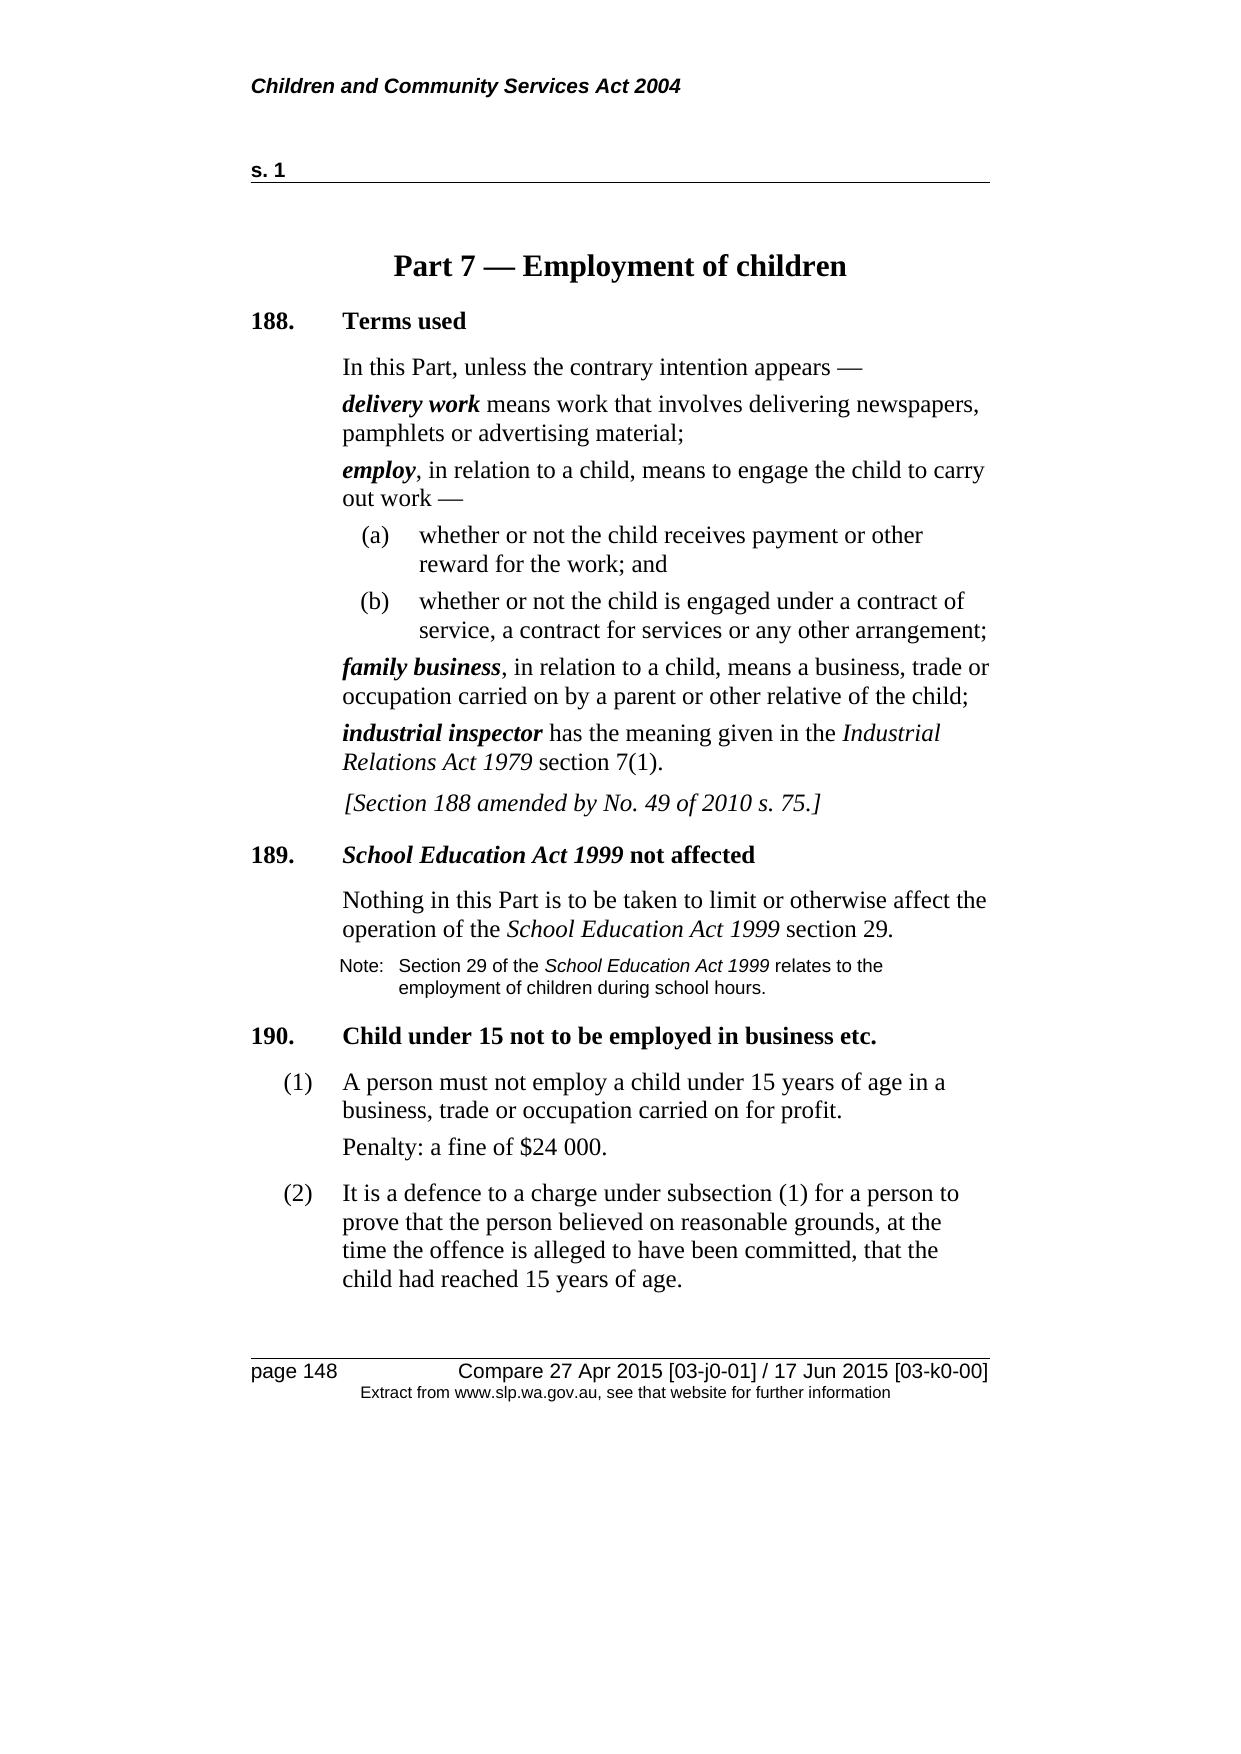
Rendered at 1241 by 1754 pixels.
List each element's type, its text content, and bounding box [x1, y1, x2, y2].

subtitle 188. Terms used [251, 306, 990, 335]
text Nothing in this Part is to be taken to limit or otherwise affect the operation of the School Education Act 1999 section 29. [251, 885, 990, 943]
subtitle Part 7 — Employment of children [251, 247, 990, 283]
text family business, in relation to a child, means a business, trade or occupation carried on by a parent or other relative of the child; [251, 652, 990, 710]
text delivery work means work that involves delivering newspapers, pamphlets or advertising material; [251, 389, 990, 446]
text Penalty: a fine of $24 000. [251, 1132, 990, 1161]
text [Section 188 amended by No. 49 of 2010 s. 75.] [251, 788, 990, 817]
text (a) whether or not the child receives payment or other reward for the work; and [251, 521, 990, 578]
text (2) It is a defence to a charge under subsection (1) for a person to prove that the person believed on reasonable grounds, at the time the offence is alleged to have been committed, that the child had reached 15 years of age. [251, 1178, 990, 1293]
text industrial inspector has the meaning given in the Industrial Relations Act 1979 section 7(1). [251, 718, 990, 776]
text In this Part, unless the contrary intention appears — [251, 352, 990, 381]
text Note: Section 29 of the School Education Act 1999 relates to the employment of children during school hours. [251, 955, 990, 998]
subtitle 189. School Education Act 1999 not affected [251, 840, 990, 868]
text (b) whether or not the child is engaged under a contract of service, a contract for services or any other arrangement; [251, 586, 990, 644]
subtitle 190. Child under 15 not to be employed in business etc. [251, 1021, 990, 1050]
text (1) A person must not employ a child under 15 years of age in a business, trade or occupation carried on for profit. [251, 1067, 990, 1124]
text employ, in relation to a child, means to engage the child to carry out work — [251, 455, 990, 512]
